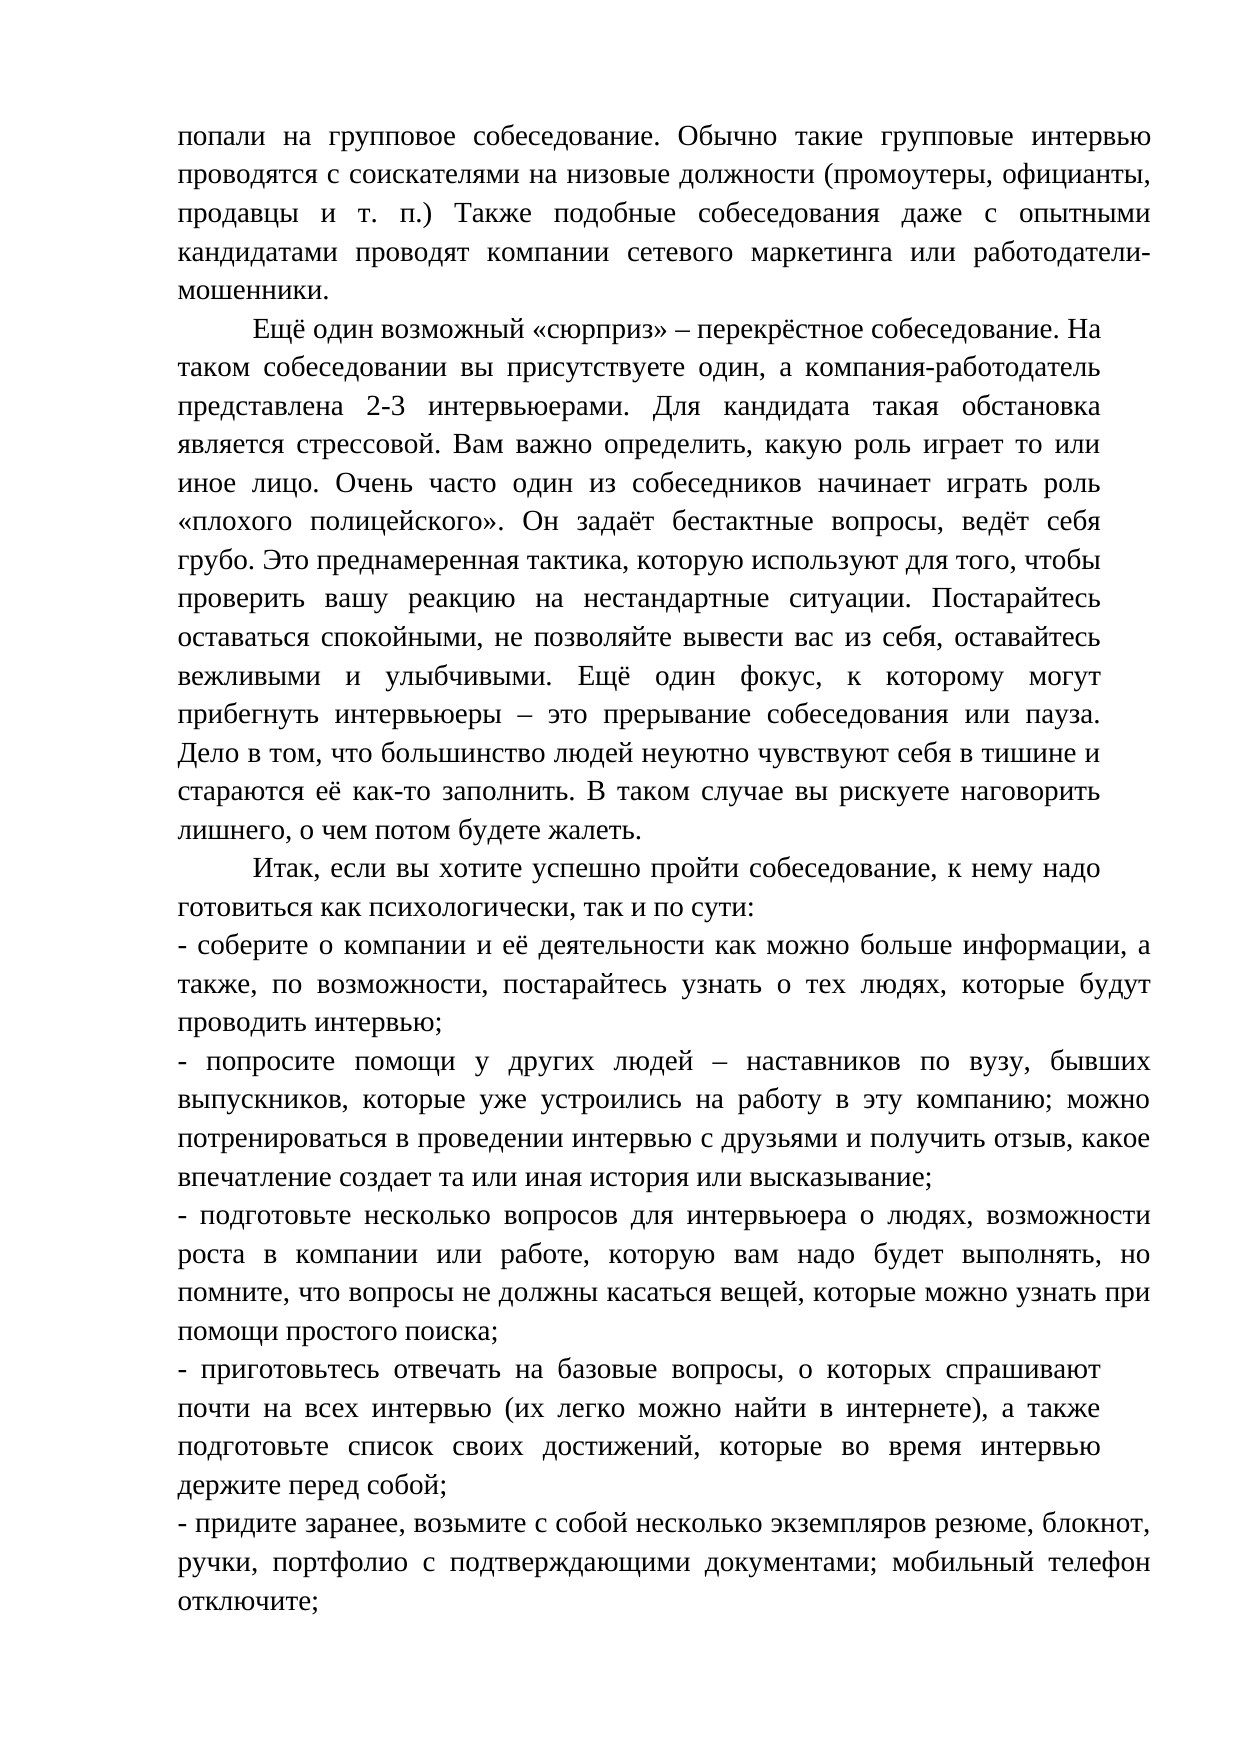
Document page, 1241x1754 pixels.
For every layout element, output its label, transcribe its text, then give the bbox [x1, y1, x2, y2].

text Итак, если вы хотите успешно пройти собеседование, к нему надо готовиться как психологически, так и по сути: [177, 850, 1102, 922]
text - подготовьте несколько вопросов для интервьюера о людях, возможности роста в компании или работе, которую вам надо будет выполнять, но помните, что вопросы не должны касаться вещей, которые можно узнать при помощи простого поиска; [177, 1197, 1152, 1346]
text - попросите помощи у других людей – наставников по вузу, бывших выпускников, которые уже устроились на работу в эту компанию; можно потренироваться в проведении интервью с друзьями и получить отзыв, какое впечатление создает та или иная история или высказывание; [177, 1043, 1152, 1192]
text - соберите о компании и её деятельности как можно больше информации, а также, по возможности, постарайтесь узнать о тех людях, которые будут проводить интервью; [177, 927, 1152, 1038]
text - приготовьтесь отвечать на базовые вопросы, о которых спрашивают почти на всех интервью (их легко можно найти в интернете), а также подготовьте список своих достижений, которые во время интервью держите перед собой; [177, 1351, 1102, 1501]
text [177, 118, 1152, 306]
text Ещё один возможный «сюрприз» – перекрёстное собеседование. На таком собеседовании вы присутствуете один, а компания-работодатель представлена 2-3 интервьюерами. Для кандидата такая обстановка является стрессовой. Вам важно определить, какую роль играет то или иное лицо. Очень часто один из собеседников начинает играть роль «плохого полицейского». Он задаёт бестактные вопросы, ведёт себя грубо. Это преднамеренная тактика, которую используют для того, чтобы проверить вашу реакцию на нестандартные ситуации. Постарайтесь оставаться спокойными, не позволяйте вывести вас из себя, оставайтесь вежливыми и улыбчивыми. Ещё один фокус, к которому могут прибегнуть интервьюеры – это прерывание собеседования или пауза. Дело в том, что большинство людей неуютно чувствуют себя в тишине и стараются её как-то заполнить. В таком случае вы рискуете наговорить лишнего, о чем потом будете жалеть. [177, 311, 1102, 845]
text - придите заранее, возьмите с собой несколько экземпляров резюме, блокнот, ручки, портфолио с подтверждающими документами; мобильный телефон отключите; [177, 1506, 1152, 1616]
